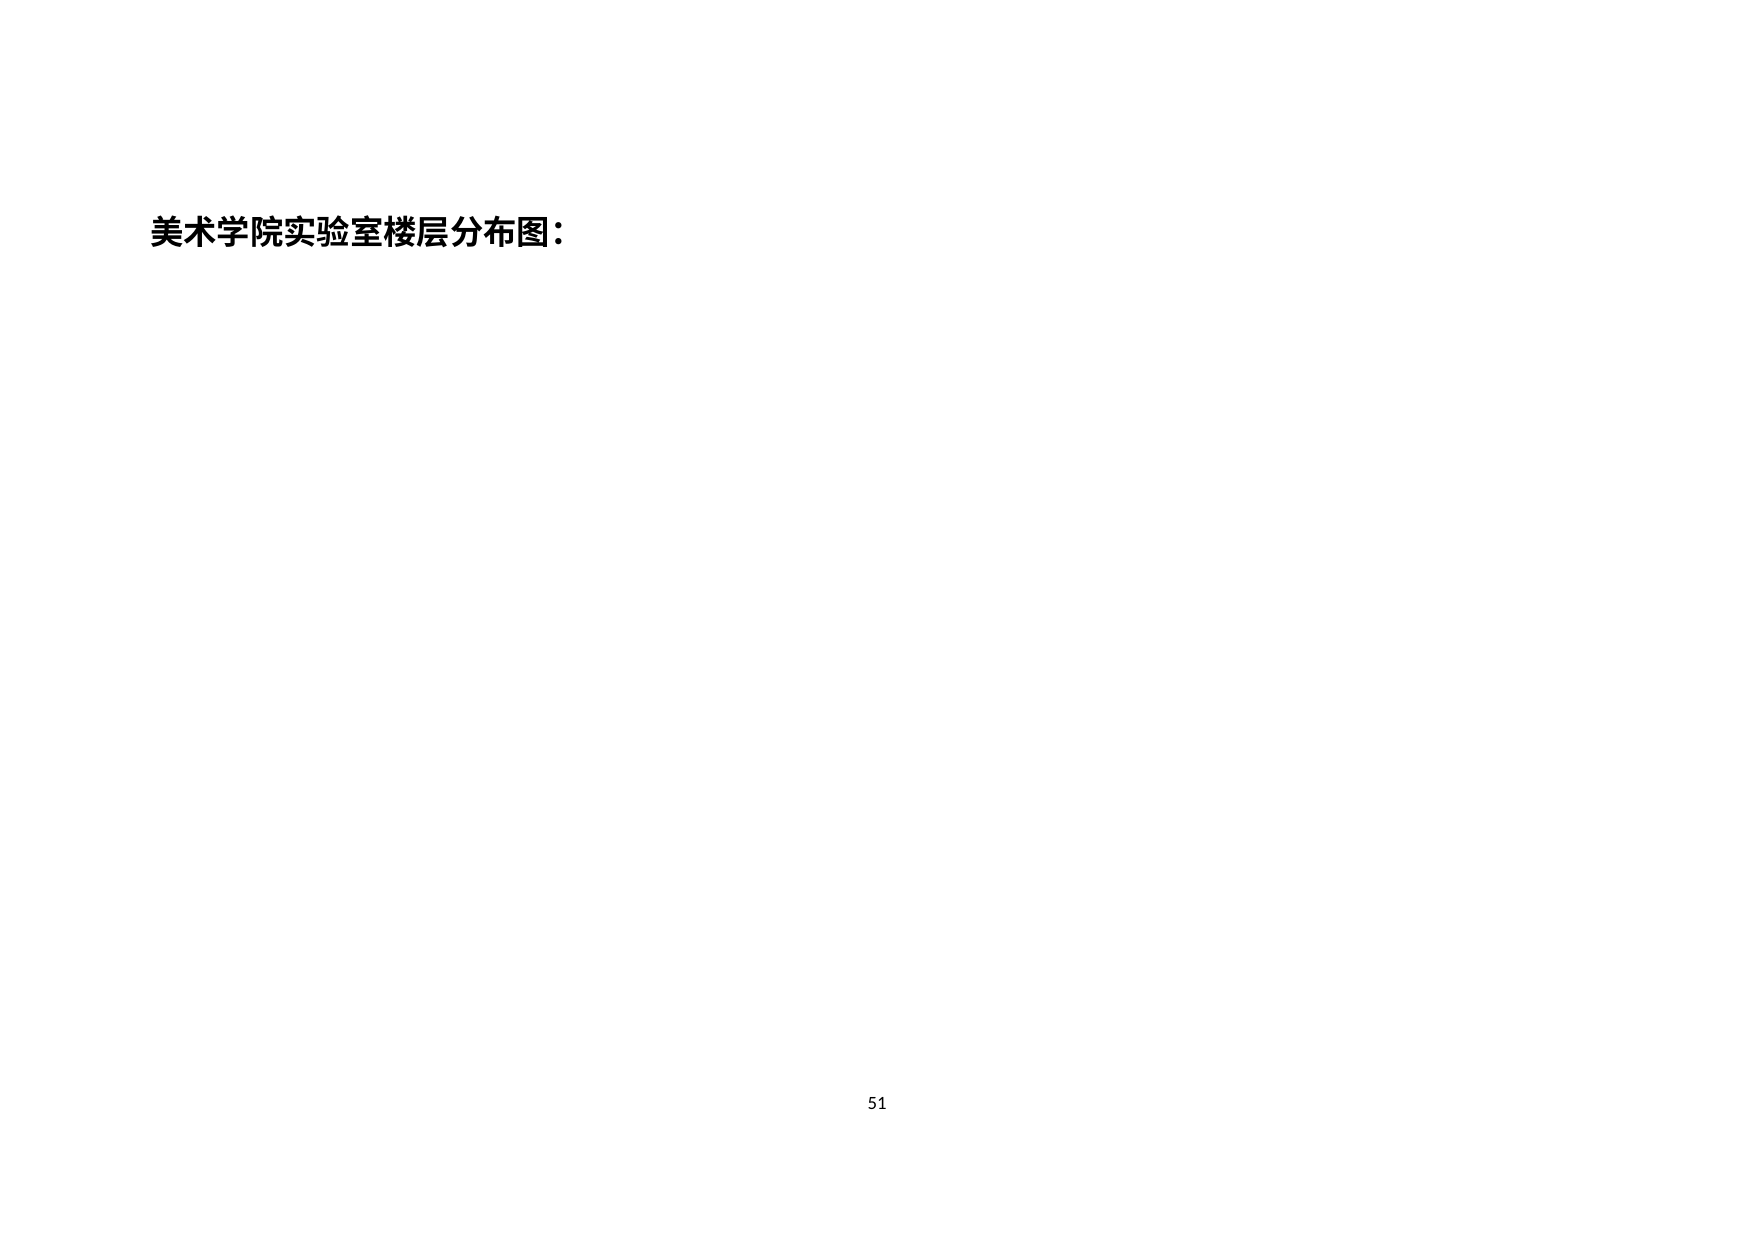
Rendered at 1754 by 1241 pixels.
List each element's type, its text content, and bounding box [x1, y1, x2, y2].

subtitle 美术学院实验室楼层分布图： [150, 198, 1604, 263]
